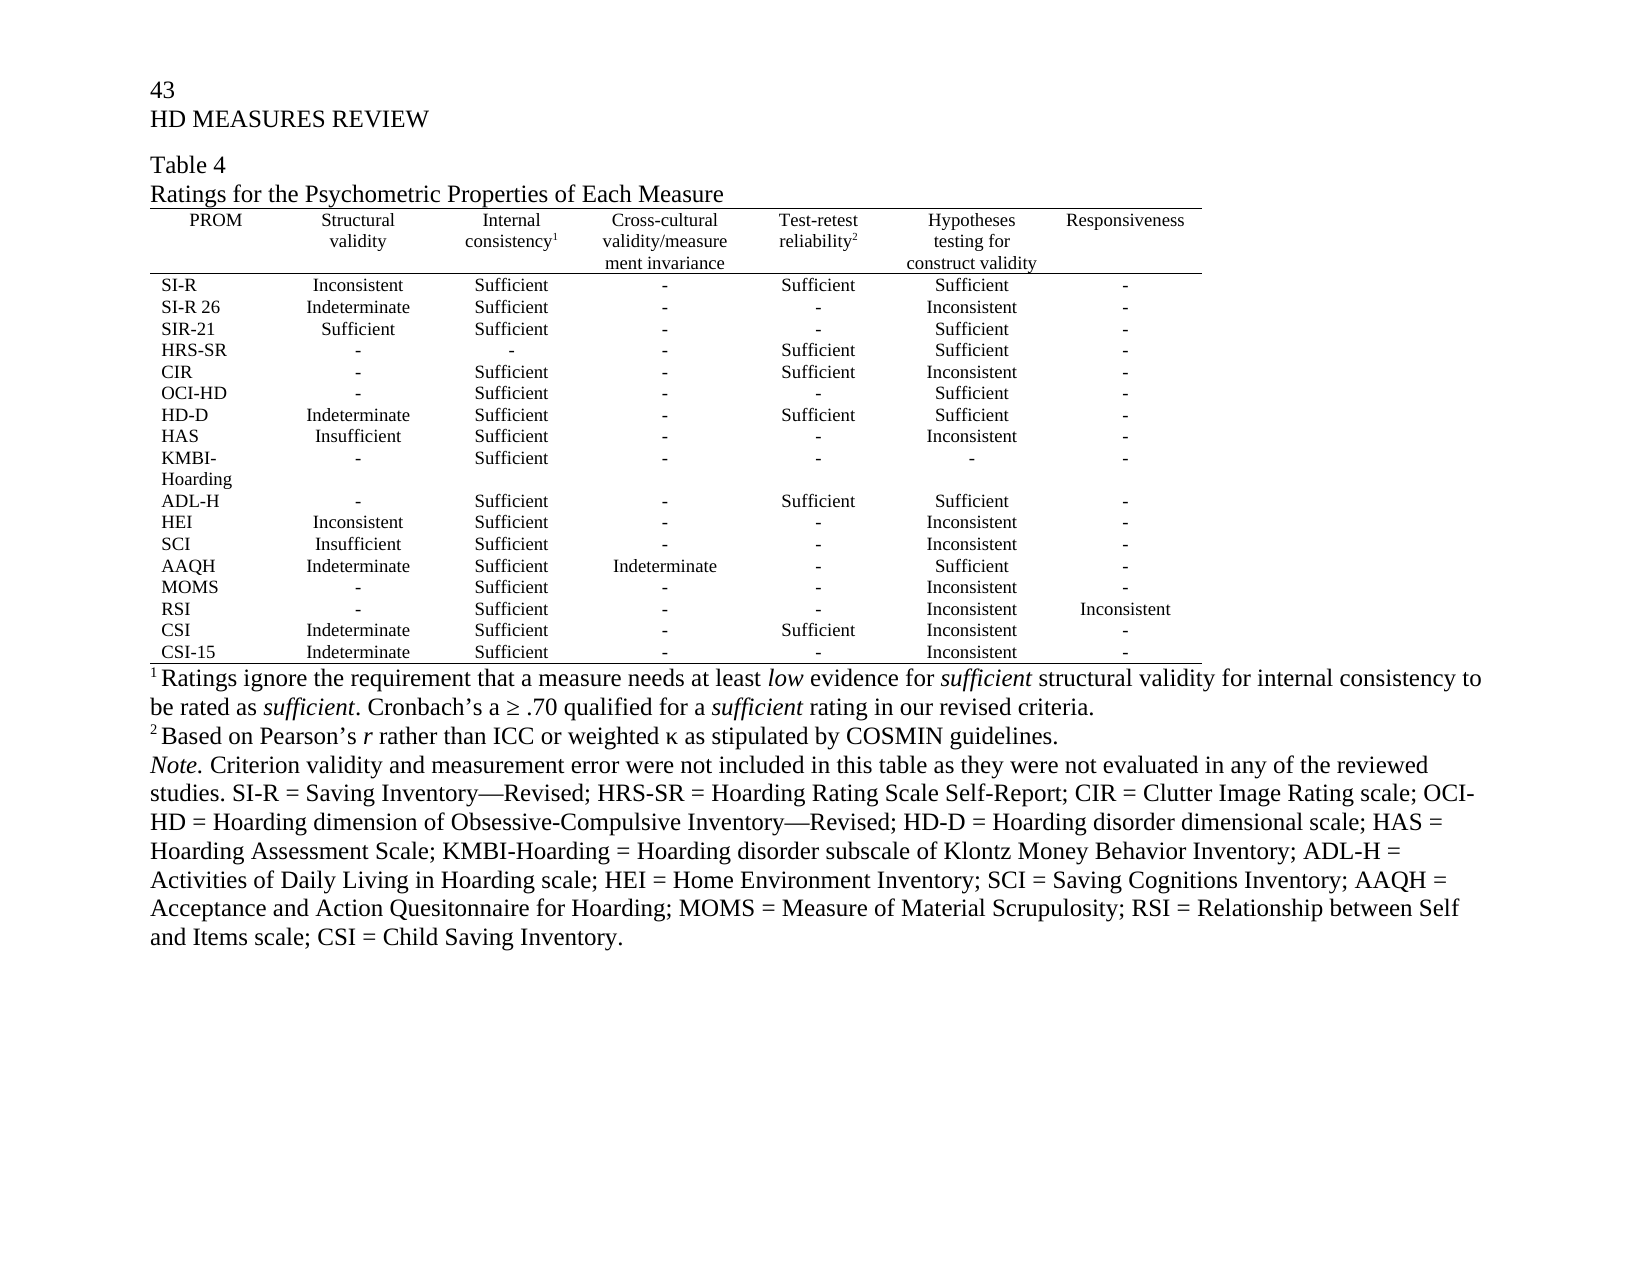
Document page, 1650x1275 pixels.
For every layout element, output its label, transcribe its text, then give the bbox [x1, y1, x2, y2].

text Note. Criterion validity and measurement error were not included in this table as they were not evaluated in any of the reviewed studies. SI-R = Saving Inventory—Revised; HRS-SR = Hoarding Rating Scale Self-Report; CIR = Clutter Image Rating scale; OCI-HD = Hoarding dimension of Obsessive-Compulsive Inventory—Revised; HD-D = Hoarding disorder dimensional scale; HAS = Hoarding Assessment Scale; KMBI-Hoarding = Hoarding disorder subscale of Klontz Money Behavior Inventory; ADL-H = Activities of Daily Living in Hoarding scale; HEI = Home Environment Inventory; SCI = Saving Cognitions Inventory; AAQH = Acceptance and Action Quesitonnaire for Hoarding; MOMS = Measure of Material Scrupulosity; RSI = Relationship between Self and Items scale; CSI = Child Saving Inventory. [150, 750, 1500, 951]
table_cell SI-R 26 [150, 296, 281, 317]
table_cell - [281, 361, 434, 382]
table_cell - [741, 533, 895, 554]
table_cell - [588, 361, 741, 382]
table_cell AAQH [150, 555, 281, 576]
table_header Hypotheses testing for construct validity [895, 209, 1048, 273]
table_cell - [588, 533, 741, 554]
table_cell - [281, 339, 434, 361]
table_cell - [435, 339, 588, 361]
table_cell KMBI-Hoarding [150, 447, 281, 490]
table_cell - [741, 447, 895, 490]
table_cell Sufficient [895, 382, 1048, 404]
table_cell Sufficient [741, 274, 895, 296]
table_cell - [741, 511, 895, 533]
table_cell - [1048, 641, 1202, 662]
table_cell Sufficient [435, 619, 588, 641]
text 1 Ratings ignore the requirement that a measure needs at least low evidence for sufficient structural validity for internal consistency to be rated as sufficient. Cronbach’s a ≥ .70 qualified for a sufficient rating in our revised criteria. [150, 663, 1500, 721]
table_cell - [1048, 339, 1202, 361]
table_cell Sufficient [741, 404, 895, 425]
table_cell - [1048, 425, 1202, 447]
table_cell ADL-H [150, 490, 281, 511]
table_cell - [588, 296, 741, 317]
table_cell - [1048, 274, 1202, 296]
table_cell - [588, 404, 741, 425]
table_cell Inconsistent [895, 576, 1048, 598]
table_cell Sufficient [435, 317, 588, 339]
table_cell - [1048, 317, 1202, 339]
table_cell Indeterminate [281, 555, 434, 576]
table_cell - [741, 296, 895, 317]
table_cell Sufficient [435, 425, 588, 447]
table_cell - [588, 425, 741, 447]
table_cell - [741, 598, 895, 619]
table_cell Sufficient [895, 339, 1048, 361]
table_cell - [588, 339, 741, 361]
table_cell Inconsistent [895, 533, 1048, 554]
table_cell - [588, 641, 741, 662]
table_cell - [588, 511, 741, 533]
table_cell - [281, 382, 434, 404]
table_cell - [741, 382, 895, 404]
table_cell Inconsistent [895, 641, 1048, 662]
table_cell Sufficient [741, 339, 895, 361]
table_cell Inconsistent [895, 296, 1048, 317]
table_cell - [1048, 296, 1202, 317]
table_cell - [588, 447, 741, 490]
table_cell - [1048, 511, 1202, 533]
table_cell Sufficient [435, 555, 588, 576]
table_cell Inconsistent [895, 619, 1048, 641]
table_cell Sufficient [895, 490, 1048, 511]
table_cell - [281, 447, 434, 490]
table_cell RSI [150, 598, 281, 619]
table_cell Sufficient [895, 404, 1048, 425]
table_cell - [1048, 404, 1202, 425]
table_cell Inconsistent [895, 425, 1048, 447]
table_cell - [741, 425, 895, 447]
table_cell Sufficient [435, 296, 588, 317]
text Ratings for the Psychometric Properties of Each Measure [150, 179, 1500, 207]
table_cell Sufficient [435, 490, 588, 511]
table_cell - [1048, 490, 1202, 511]
table_cell Inconsistent [1048, 598, 1202, 619]
table_cell Sufficient [435, 447, 588, 490]
table_cell - [588, 274, 741, 296]
table_cell Inconsistent [281, 274, 434, 296]
table_cell Sufficient [741, 619, 895, 641]
table_header PROM [150, 209, 281, 273]
table_cell Sufficient [435, 533, 588, 554]
table_cell - [1048, 555, 1202, 576]
table_cell Sufficient [741, 490, 895, 511]
table_cell - [1048, 361, 1202, 382]
table_cell Insufficient [281, 425, 434, 447]
table_header Structural validity [281, 209, 434, 273]
table_cell - [588, 576, 741, 598]
table_cell OCI-HD [150, 382, 281, 404]
table_cell Sufficient [435, 382, 588, 404]
table_header Responsiveness [1048, 209, 1202, 273]
table_cell - [588, 490, 741, 511]
table_cell - [281, 598, 434, 619]
table_cell Sufficient [435, 511, 588, 533]
table_cell Inconsistent [281, 511, 434, 533]
table_cell Sufficient [895, 274, 1048, 296]
table_cell Insufficient [281, 533, 434, 554]
text Table 4 [150, 150, 1500, 179]
table_cell Sufficient [435, 274, 588, 296]
table_header Test-retest reliability2 [741, 209, 895, 273]
table_cell HAS [150, 425, 281, 447]
table_cell - [1048, 447, 1202, 490]
table_cell - [895, 447, 1048, 490]
table_cell MOMS [150, 576, 281, 598]
table_cell Inconsistent [895, 361, 1048, 382]
table_cell Sufficient [435, 598, 588, 619]
table_cell SCI [150, 533, 281, 554]
table_cell - [1048, 382, 1202, 404]
table_cell Indeterminate [588, 555, 741, 576]
table_cell Indeterminate [281, 641, 434, 662]
table_cell Sufficient [435, 641, 588, 662]
table_cell - [1048, 576, 1202, 598]
table_cell - [741, 555, 895, 576]
table_cell Sufficient [741, 361, 895, 382]
table_cell - [588, 317, 741, 339]
table_cell SIR-21 [150, 317, 281, 339]
table_cell HD-D [150, 404, 281, 425]
table_cell - [588, 382, 741, 404]
table_cell HEI [150, 511, 281, 533]
table_cell Sufficient [435, 576, 588, 598]
table_cell Inconsistent [895, 511, 1048, 533]
table_cell - [281, 490, 434, 511]
table_cell CIR [150, 361, 281, 382]
table_cell Indeterminate [281, 296, 434, 317]
table_cell CSI [150, 619, 281, 641]
table_cell - [281, 576, 434, 598]
table_header Cross-cultural validity/measurement invariance [588, 209, 741, 273]
table_cell - [588, 598, 741, 619]
table_cell Inconsistent [895, 598, 1048, 619]
table_cell - [1048, 533, 1202, 554]
text 2 Based on Pearson’s r rather than ICC or weighted κ as stipulated by COSMIN guidelines. [150, 721, 1500, 750]
table_cell - [741, 317, 895, 339]
table_cell Indeterminate [281, 404, 434, 425]
table_cell - [741, 641, 895, 662]
table_cell Sufficient [435, 404, 588, 425]
table_cell CSI-15 [150, 641, 281, 662]
table_cell SI-R [150, 274, 281, 296]
table_header Internal consistency1 [435, 209, 588, 273]
table_cell Sufficient [435, 361, 588, 382]
table_cell - [741, 576, 895, 598]
table_cell - [588, 619, 741, 641]
table_cell Indeterminate [281, 619, 434, 641]
table_cell Sufficient [281, 317, 434, 339]
table_cell Sufficient [895, 555, 1048, 576]
table_cell - [1048, 619, 1202, 641]
table_cell Sufficient [895, 317, 1048, 339]
table_cell HRS-SR [150, 339, 281, 361]
